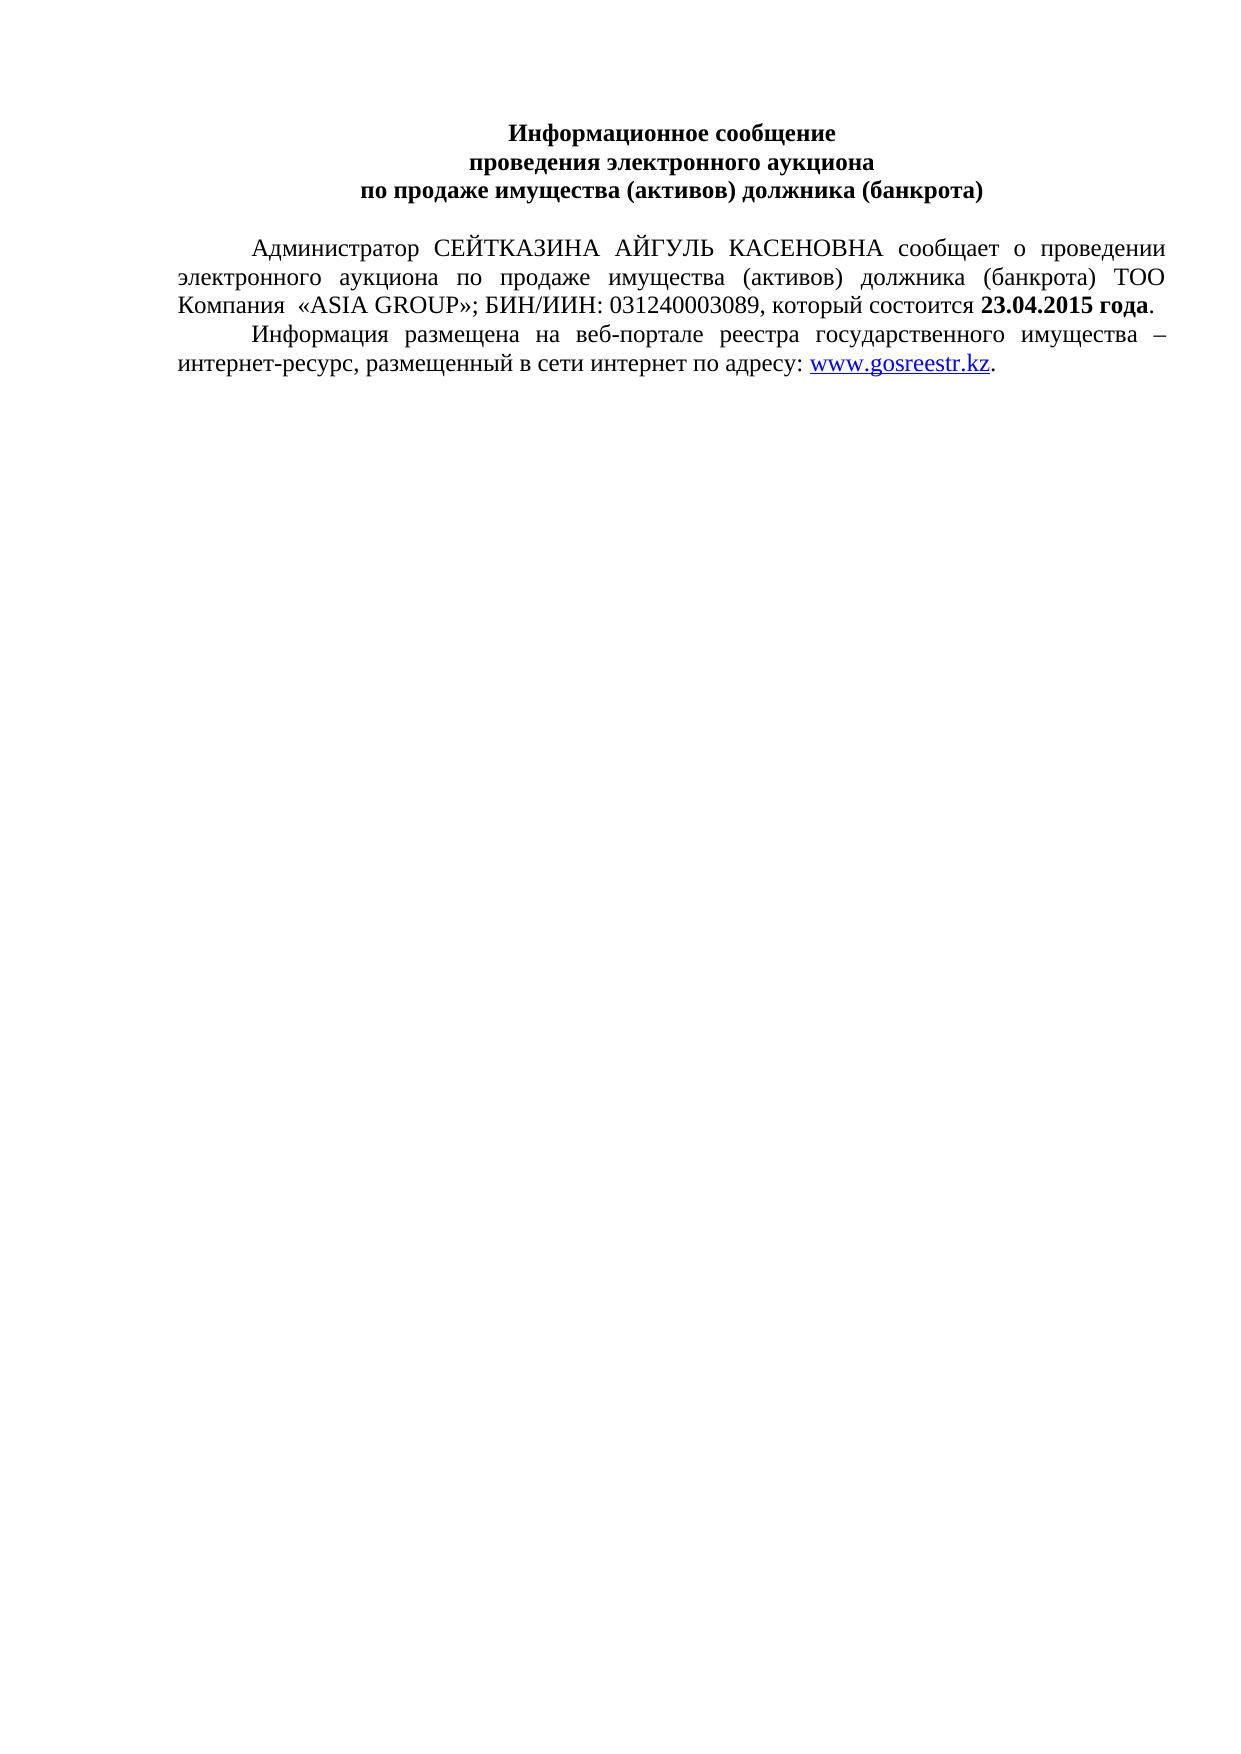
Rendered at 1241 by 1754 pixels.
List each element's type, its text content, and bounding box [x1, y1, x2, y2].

text Информационное сообщение [177, 118, 1167, 147]
text по продаже имущества (активов) должника (банкрота) [177, 176, 1167, 204]
text Администратор СЕЙТКАЗИНА АЙГУЛЬ КАСЕНОВНА сообщает о проведении электронного аукциона по продаже имущества (активов) должника (банкрота) ТОО Компания «ASIA GROUP»; БИН/ИИН: 031240003089, который состоится 23.04.2015 года. [177, 233, 1167, 319]
text Информация размещена на веб-портале реестра государственного имущества – интернет-ресурс, размещенный в сети интернет по адресу: www.gosreestr.kz. [177, 319, 1167, 377]
text проведения электронного аукциона [177, 147, 1167, 176]
